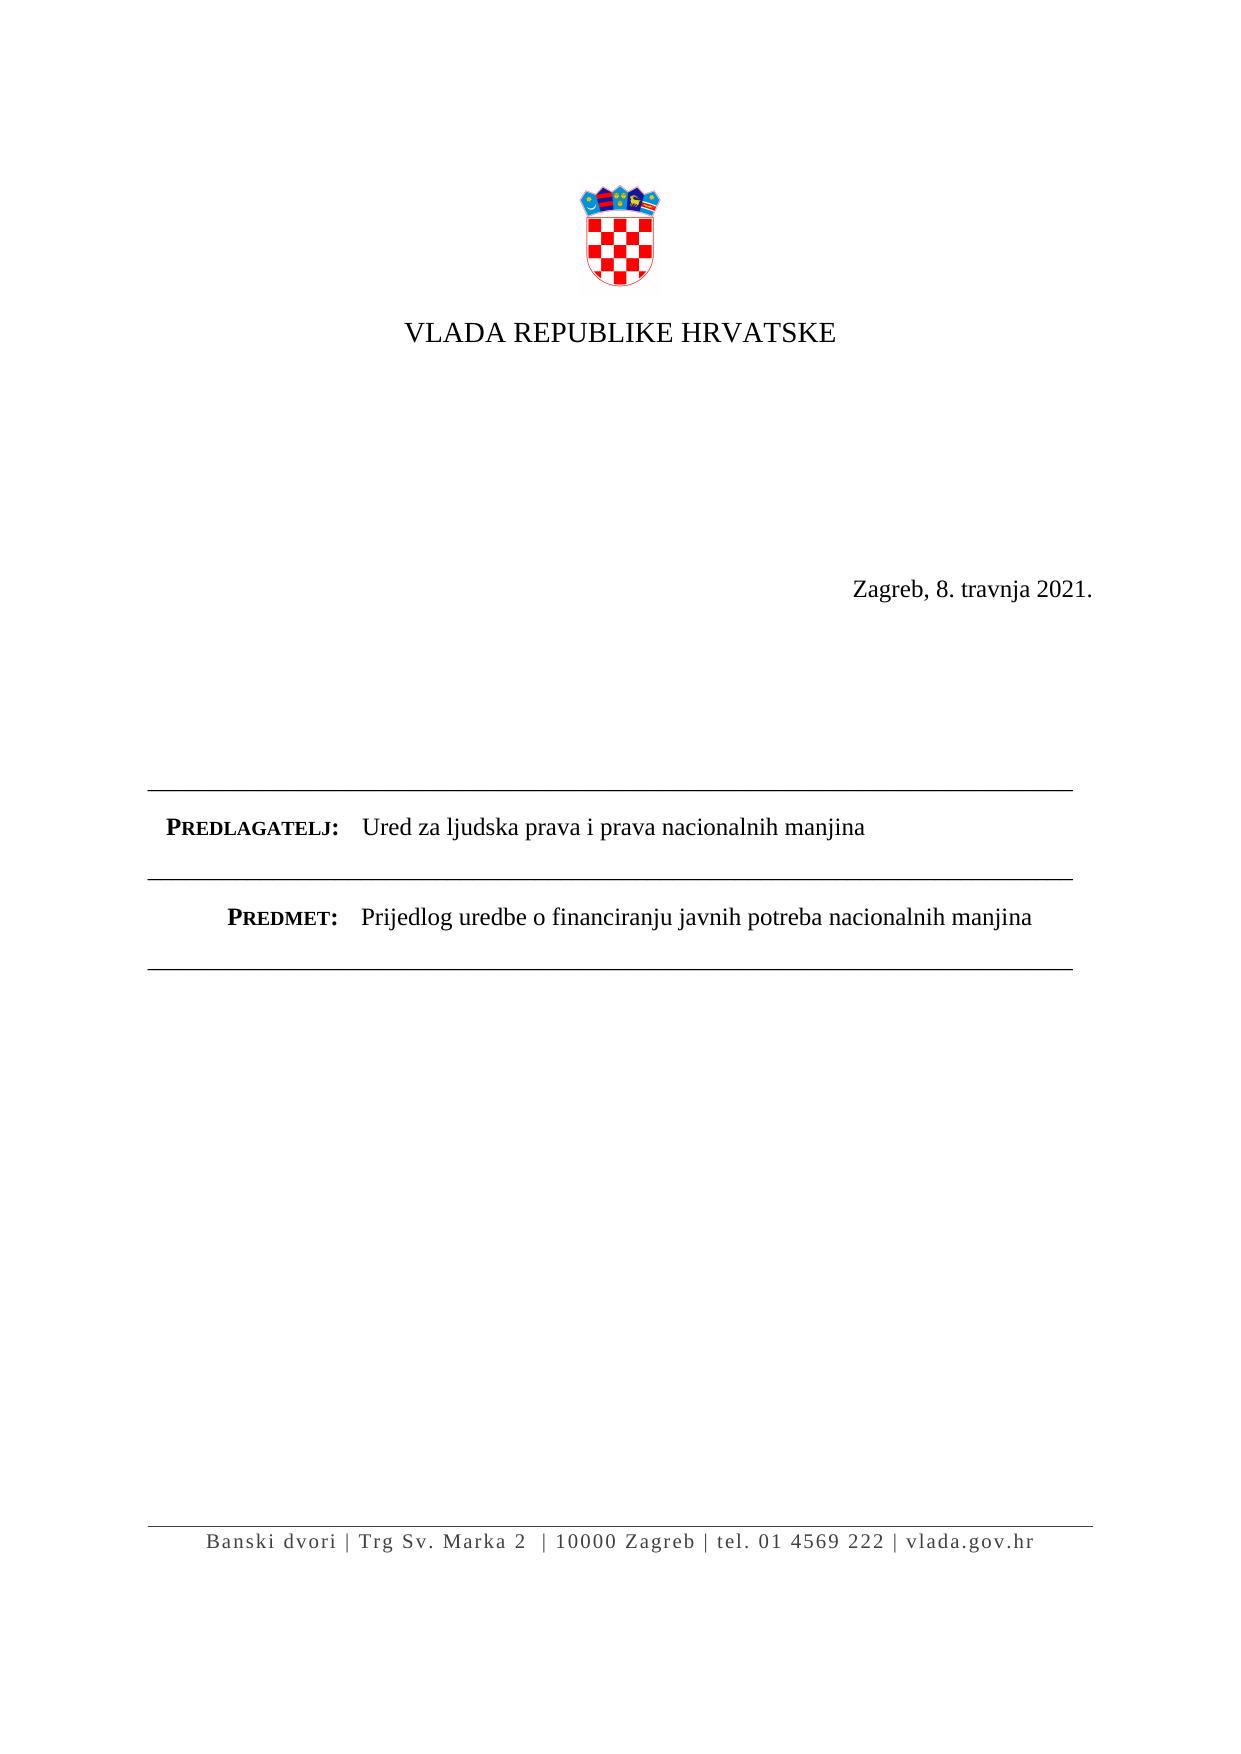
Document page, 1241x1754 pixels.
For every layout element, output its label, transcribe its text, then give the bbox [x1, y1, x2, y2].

table_header Predmet: [148, 902, 349, 944]
text __________________________________________________________________________ [148, 765, 1093, 793]
text __________________________________________________________________________ [148, 944, 1093, 973]
table_header Prijedlog uredbe o financiranju javnih potreba nacionalnih manjina [350, 902, 1093, 944]
table_header Predlagatelj: [148, 813, 351, 854]
text __________________________________________________________________________ [148, 854, 1093, 883]
text Banski dvori | Trg Sv. Marka 2 | 10000 Zagreb | tel. 01 4569 222 | vlada.gov.hr [148, 1527, 1093, 1553]
table_header Ured za ljudska prava i prava nacionalnih manjina [351, 813, 1093, 854]
picture [578, 183, 662, 297]
text VLADA REPUBLIKE HRVATSKE [148, 315, 1093, 348]
text Zagreb, 8. travnja 2021. [148, 574, 1093, 603]
